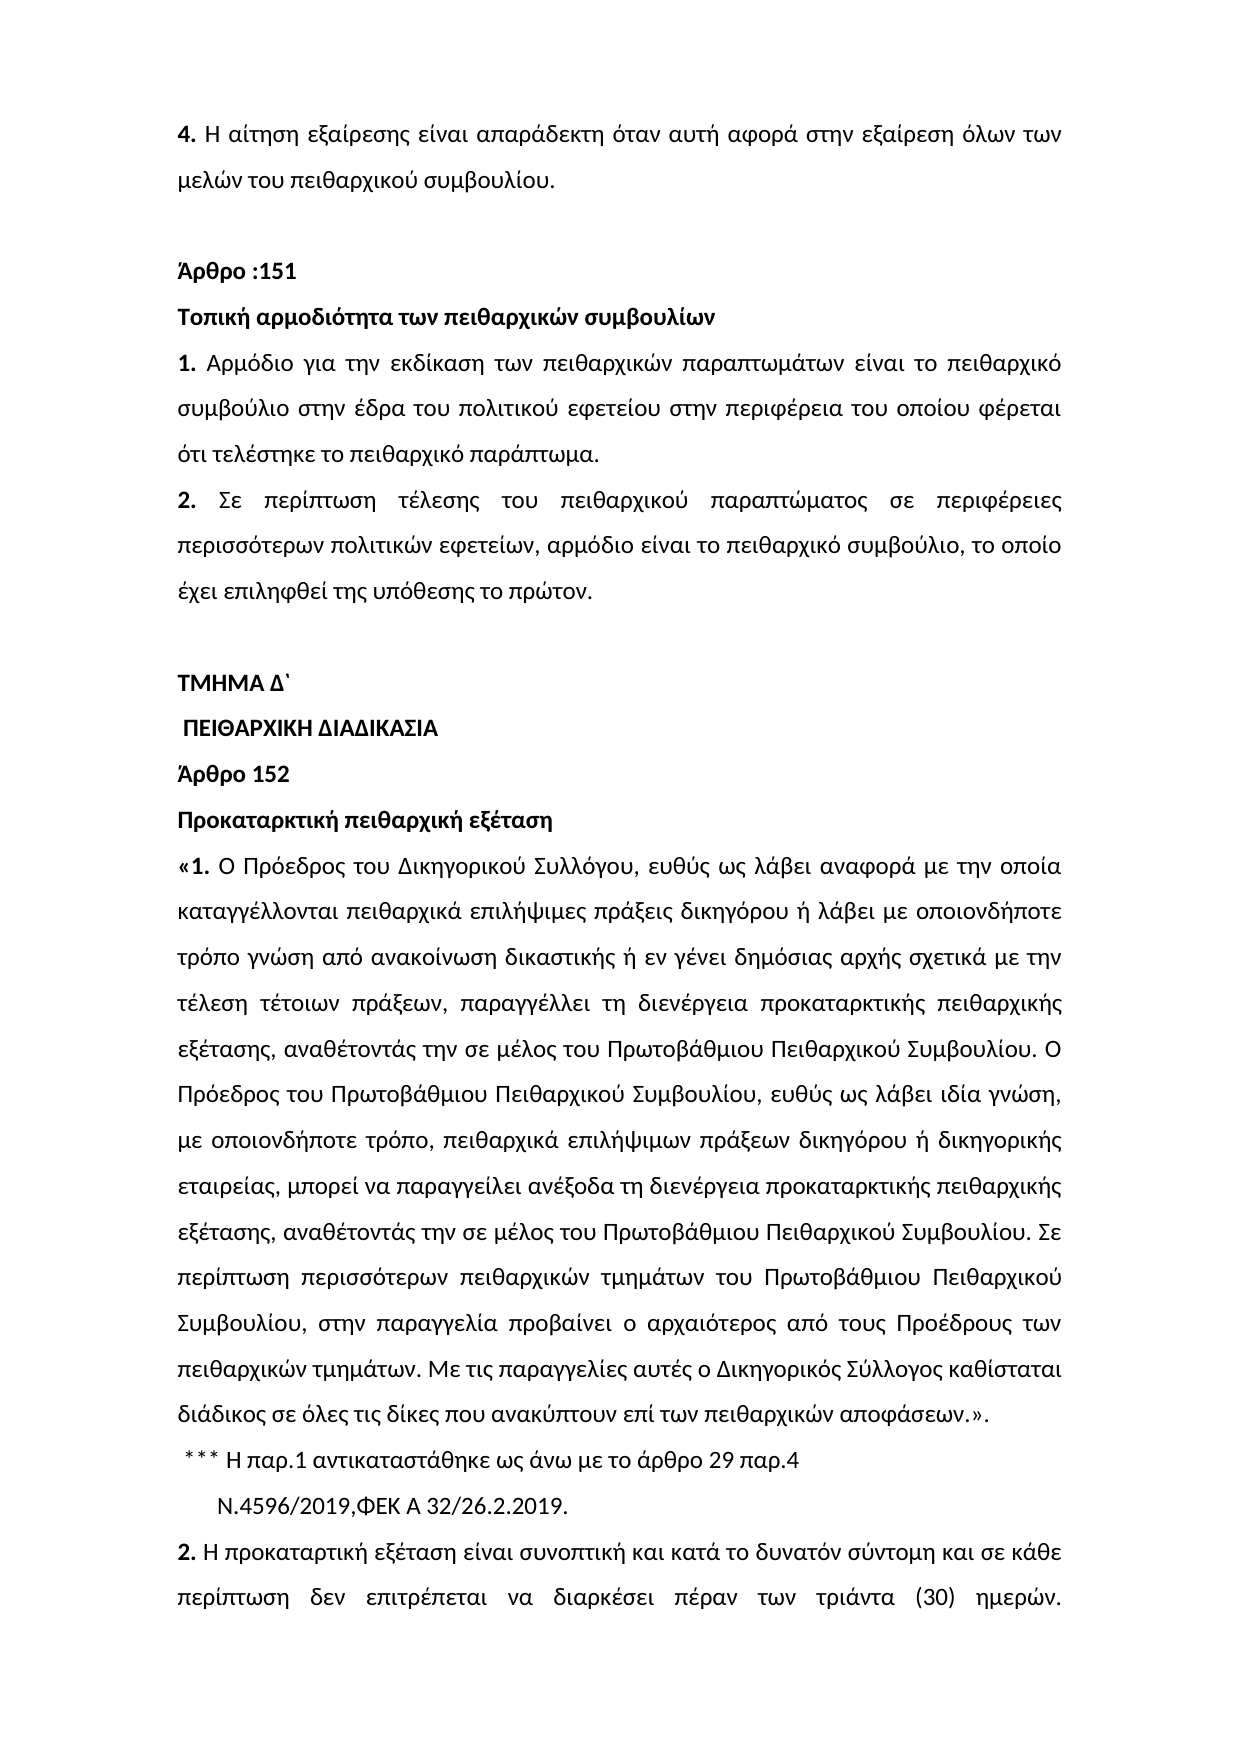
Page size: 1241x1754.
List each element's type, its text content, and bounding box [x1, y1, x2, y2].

text Άρθρο 152 [177, 758, 1063, 789]
text «1. Ο Πρόεδρος του Δικηγορικού Συλλόγου, ευθύς ως λάβει αναφορά με την οποία καταγγέλλονται πειθαρχικά επιλήψιμες πράξεις δικηγόρου ή λάβει με οποιονδήποτε τρόπο γνώση από ανακοίνωση δικαστικής ή εν γένει δημόσιας αρχής σχετικά με την τέλεση τέτοιων πράξεων, παραγγέλλει τη διενέργεια προκαταρκτικής πειθαρχικής εξέτασης, αναθέτοντάς την σε μέλος του Πρωτοβάθμιου Πειθαρχικού Συμβουλίου. Ο Πρόεδρος του Πρωτοβάθμιου Πειθαρχικού Συμβουλίου, ευθύς ως λάβει ιδία γνώση, με οποιονδήποτε τρόπο, πειθαρχικά επιλήψιμων πράξεων δικηγόρου ή δικηγορικής εταιρείας, μπορεί να παραγγείλει ανέξοδα τη διενέργεια προκαταρκτικής πειθαρχικής εξέτασης, αναθέτοντάς την σε μέλος του Πρωτοβάθμιου Πειθαρχικού Συμβουλίου. Σε περίπτωση περισσότερων πειθαρχικών τμημάτων του Πρωτοβάθμιου Πειθαρχικού Συμβουλίου, στην παραγγελία προβαίνει ο αρχαιότερος από τους Προέδρους των πειθαρχικών τμημάτων. Με τις παραγγελίες αυτές ο Δικηγορικός Σύλλογος καθίσταται διάδικος σε όλες τις δίκες που ανακύπτουν επί των πειθαρχικών αποφάσεων.». [177, 850, 1063, 1429]
text 1. Αρμόδιο για την εκδίκαση των πειθαρχικών παραπτωμάτων είναι το πειθαρχικό συμβούλιο στην έδρα του πολιτικού εφετείου στην περιφέρεια του οποίου φέρεται ότι τελέστηκε το πειθαρχικό παράπτωμα. [177, 347, 1063, 469]
text 2. Σε περίπτωση τέλεσης του πειθαρχικού παραπτώματος σε περιφέρειες περισσότερων πολιτικών εφετείων, αρμόδιο είναι το πειθαρχικό συμβούλιο, το οποίο έχει επιληφθεί της υπόθεσης το πρώτον. [177, 484, 1063, 606]
text *** Η παρ.1 αντικαταστάθηκε ως άνω με το άρθρο 29 παρ.4 [177, 1444, 1063, 1475]
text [177, 1536, 1063, 1612]
text ΤΜΗΜΑ Δ` [177, 667, 1063, 697]
text Προκαταρκτική πειθαρχική εξέταση [177, 804, 1063, 834]
text Άρθρο :151 Τοπική αρμοδιότητα των πειθαρχικών συμβουλίων [177, 209, 1063, 332]
text Ν.4596/2019,ΦΕΚ Α 32/26.2.2019. [177, 1490, 1063, 1521]
text 4. Η αίτηση εξαίρεσης είναι απαράδεκτη όταν αυτή αφορά στην εξαίρεση όλων των μελών του πειθαρχικού συμβουλίου. [177, 118, 1063, 194]
text ΠΕΙΘΑΡΧΙΚΗ ΔΙΑΔΙΚΑΣΙΑ [177, 713, 1063, 743]
